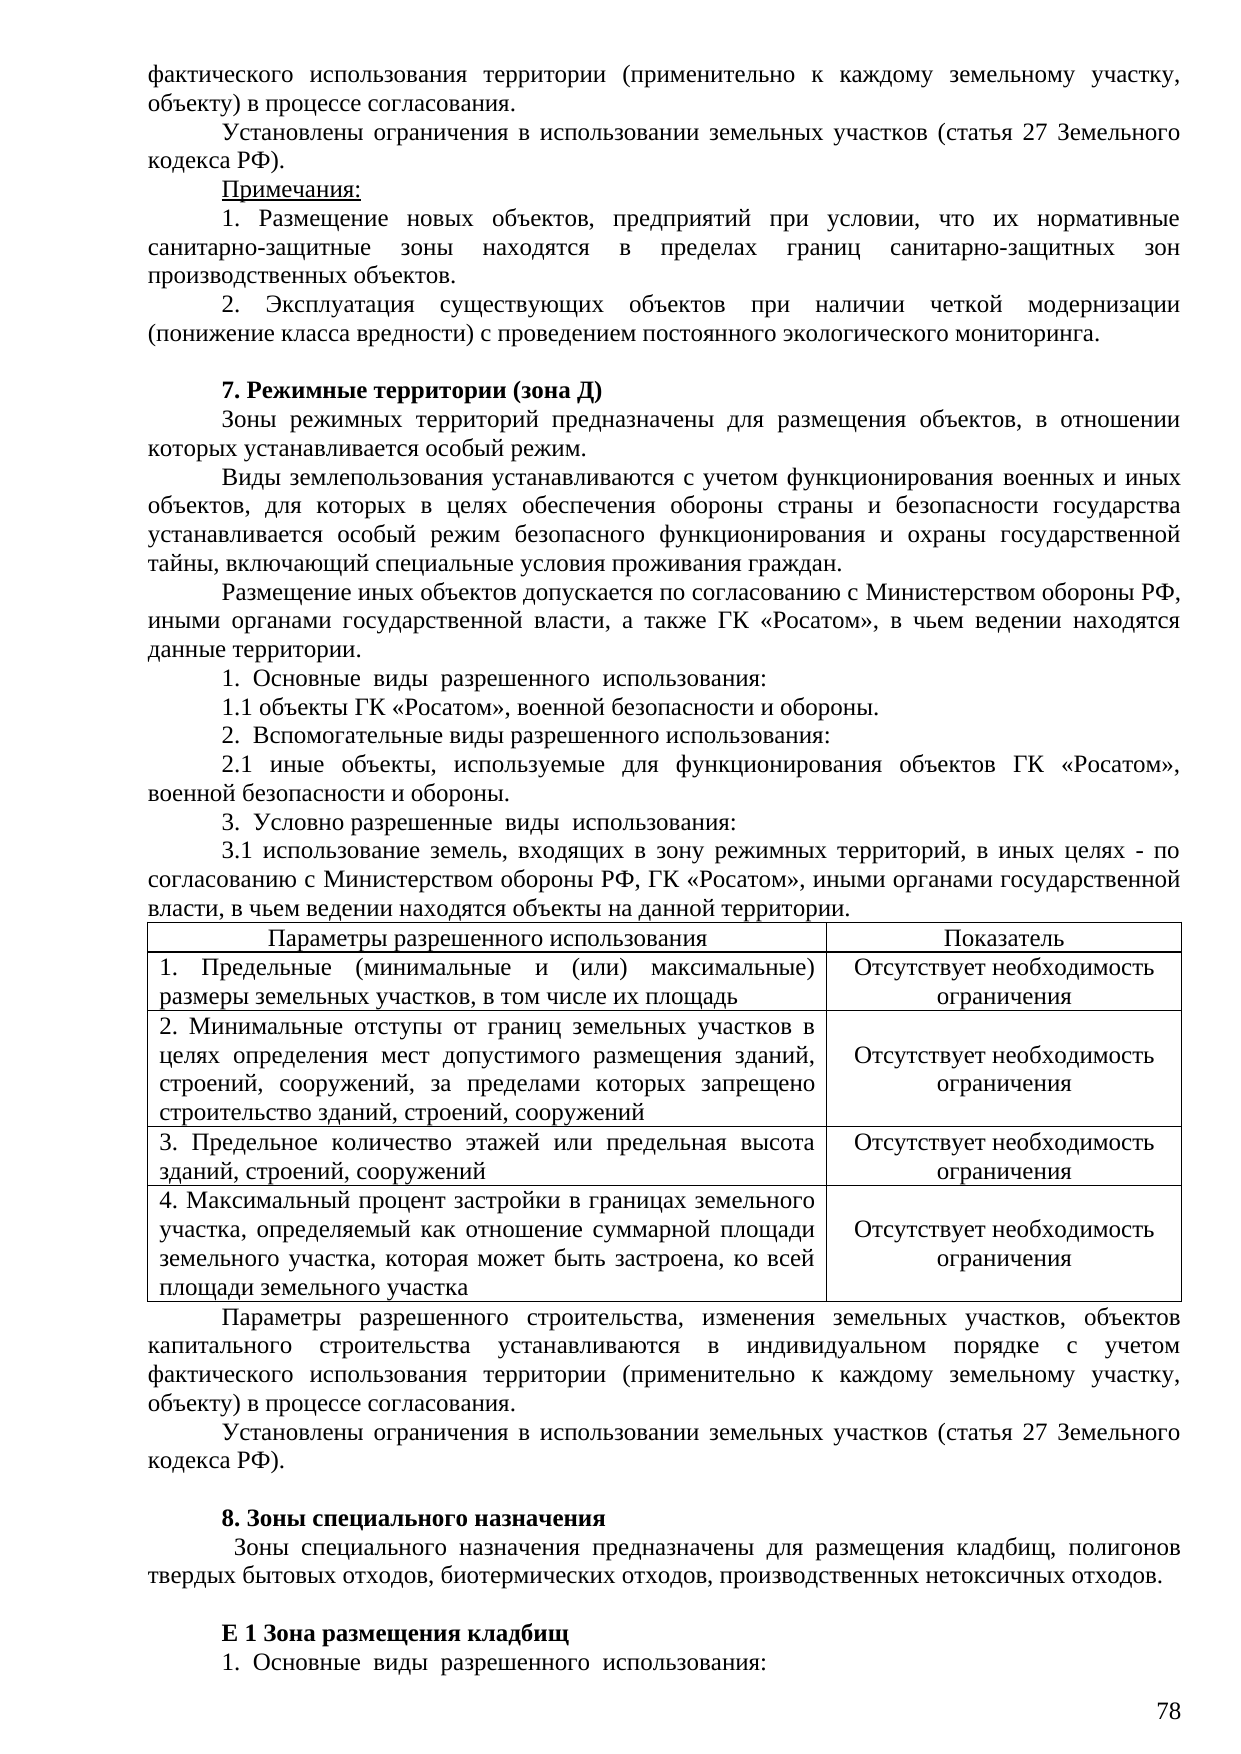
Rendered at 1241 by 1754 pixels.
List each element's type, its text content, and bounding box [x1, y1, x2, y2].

text Зоны режимных территорий предназначены для размещения объектов, в отношении которых устанавливается особый режим. [148, 404, 1181, 462]
text 2. Вспомогательные виды разрешенного использования: [148, 720, 1181, 749]
text Зоны специального назначения предназначены для размещения кладбищ, полигонов твердых бытовых отходов, биотермических отходов, производственных нетоксичных отходов. [148, 1532, 1181, 1589]
text 7. Режимные территории (зона Д) [148, 375, 1181, 404]
text Е 1 Зона размещения кладбищ [148, 1618, 1181, 1647]
table_cell 2. Минимальные отступы от границ земельных участков в целях определения мест допустимого размещения зданий, строений, сооружений, за пределами которых запрещено строительство зданий, строений, сооружений [148, 1011, 826, 1126]
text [148, 59, 1181, 117]
text 1. Основные виды разрешенного использования: [148, 1647, 1181, 1675]
table_cell Отсутствует необходимость ограничения [827, 953, 1181, 1010]
text 8. Зоны специального назначения [148, 1503, 1181, 1532]
table_header Параметры разрешенного использования [148, 923, 826, 951]
text Примечания: [148, 174, 1181, 203]
text Установлены ограничения в использовании земельных участков (статья 27 Земельного кодекса РФ). [148, 117, 1181, 174]
table_cell 1. Предельные (минимальные и (или) максимальные) размеры земельных участков, в том числе их площадь [148, 953, 826, 1010]
text 3.1 использование земель, входящих в зону режимных территорий, в иных целях - по согласованию с Министерством обороны РФ, ГК «Росатом», иными органами государственной власти, в чьем ведении находятся объекты на данной территории. [148, 835, 1181, 922]
table_cell Отсутствует необходимость ограничения [827, 1186, 1181, 1301]
table_cell Отсутствует необходимость ограничения [827, 1127, 1181, 1184]
table_cell 4. Максимальный процент застройки в границах земельного участка, определяемый как отношение суммарной площади земельного участка, которая может быть застроена, ко всей площади земельного участка [148, 1186, 826, 1301]
text Размещение иных объектов допускается по согласованию с Министерством обороны РФ, иными органами государственной власти, а также ГК «Росатом», в чьем ведении находятся данные территории. [148, 577, 1181, 663]
text 1.1 объекты ГК «Росатом», военной безопасности и обороны. [148, 692, 1181, 720]
text 3. Условно разрешенные виды использования: [148, 807, 1181, 835]
text 1. Основные виды разрешенного использования: [148, 663, 1181, 692]
table_cell 3. Предельное количество этажей или предельная высота зданий, строений, сооружений [148, 1127, 826, 1184]
text Виды землепользования устанавливаются с учетом функционирования военных и иных объектов, для которых в целях обеспечения обороны страны и безопасности государства устанавливается особый режим безопасного функционирования и охраны государственной тайны, включающий специальные условия проживания граждан. [148, 462, 1181, 577]
text 2.1 иные объекты, используемые для функционирования объектов ГК «Росатом», военной безопасности и обороны. [148, 749, 1181, 807]
table_header Показатель [827, 923, 1181, 951]
table_cell Отсутствует необходимость ограничения [827, 1011, 1181, 1126]
text 2. Эксплуатация существующих объектов при наличии четкой модернизации (понижение класса вредности) с проведением постоянного экологического мониторинга. [148, 289, 1181, 347]
text 1. Размещение новых объектов, предприятий при условии, что их нормативные санитарно-защитные зоны находятся в пределах границ санитарно-защитных зон производственных объектов. [148, 203, 1181, 289]
text Установлены ограничения в использовании земельных участков (статья 27 Земельного кодекса РФ). [148, 1417, 1181, 1474]
